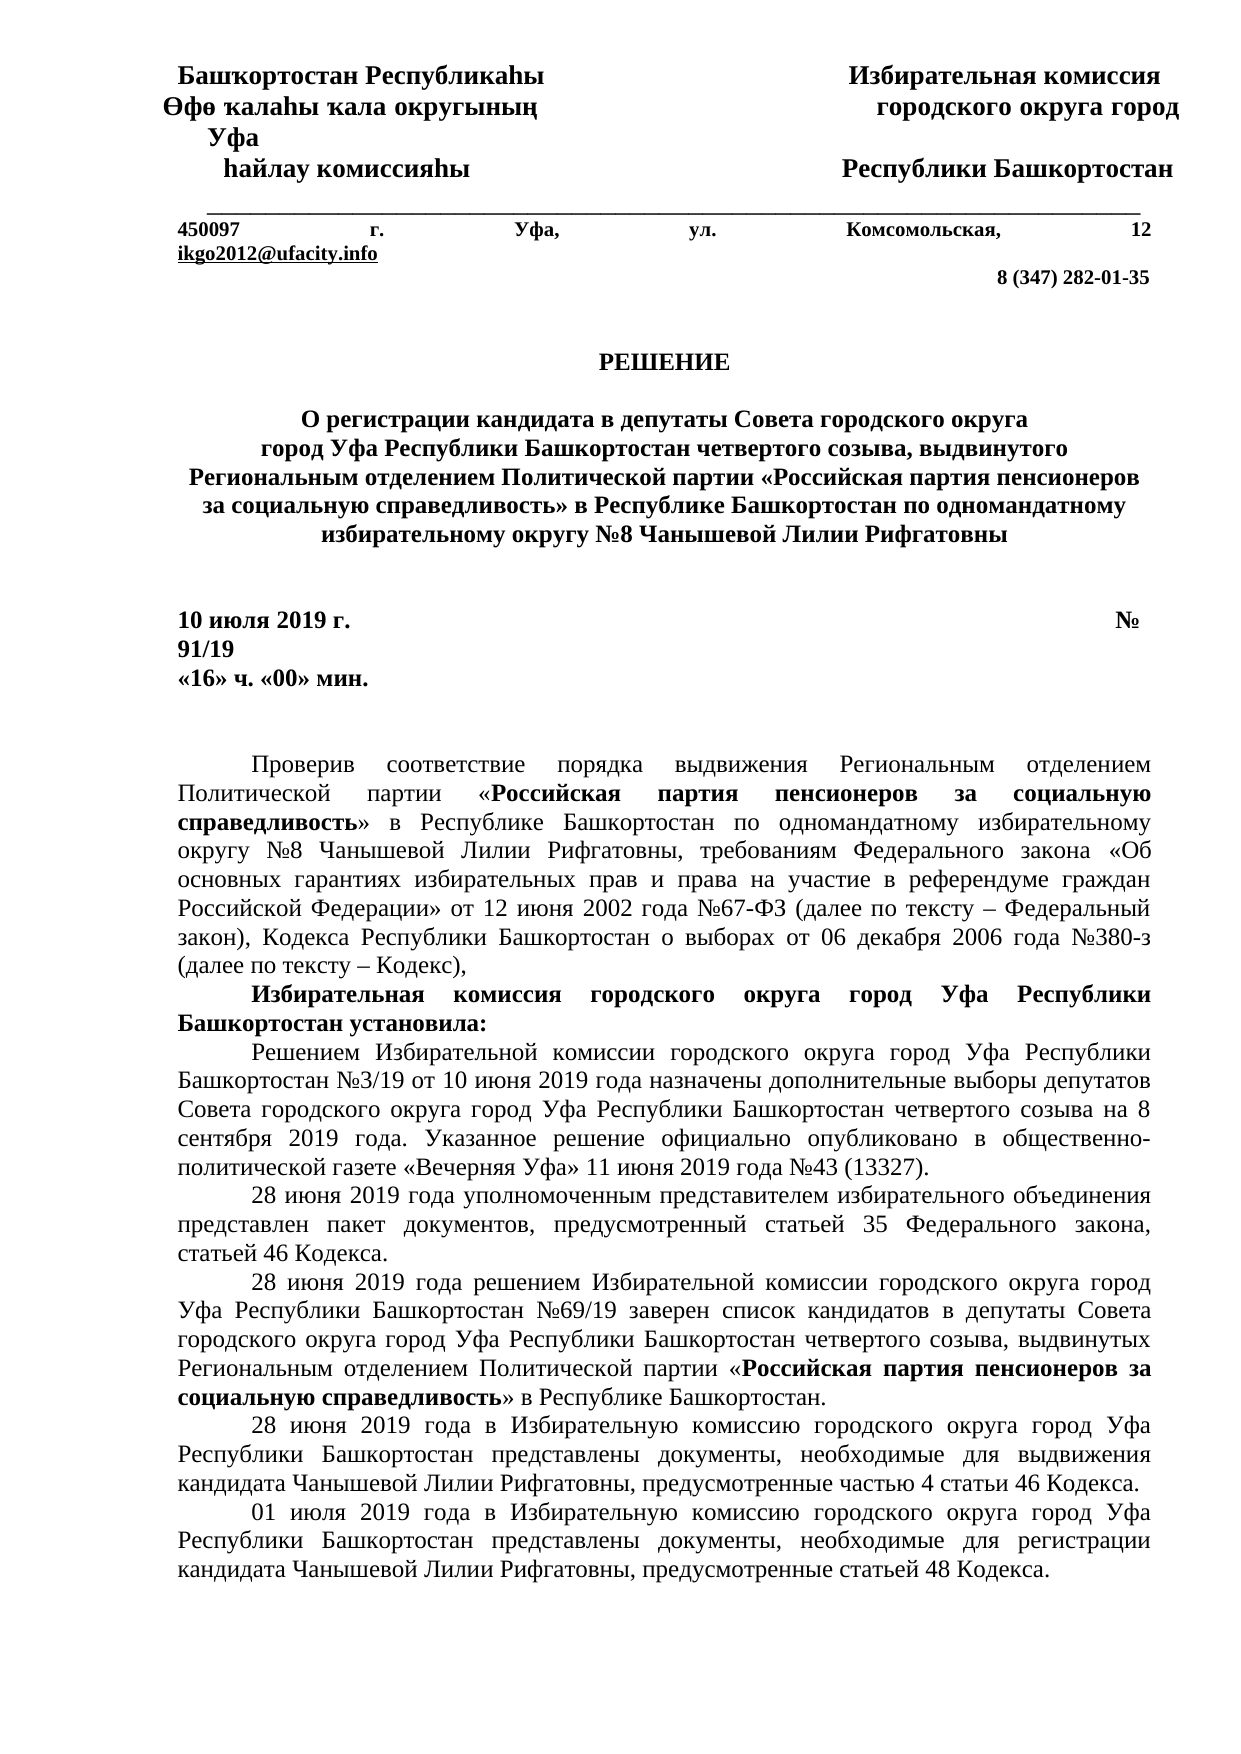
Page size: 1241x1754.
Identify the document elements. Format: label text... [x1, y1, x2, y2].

text Башҡортостан Республикаһы Избирательная комиссия [177, 59, 1181, 90]
text РЕШЕНИЕ [177, 347, 1152, 376]
text Избирательная комиссия городского округа город Уфа Республики Башкортостан установила: [177, 979, 1152, 1037]
text һайлау комиссияһы Республики Башкортостан [162, 152, 1181, 184]
text Решением Избирательной комиссии городского округа город Уфа Республики Башкортостан №3/19 от 10 июня 2019 года назначены дополнительные выборы депутатов Совета городского округа город Уфа Республики Башкортостан четвертого созыва на 8 сентября 2019 года. Указанное решение официально опубликовано в общественно-политической газете «Вечерняя Уфа» 11 июня 2019 года №43 (13327). [177, 1037, 1152, 1181]
text 8 (347) 282-01-35 [177, 265, 1152, 289]
text 450097 г. Уфа, ул. Комсомольская, 12 ikgo2012@ufacity.info [177, 217, 1152, 265]
text 28 июня 2019 года уполномоченным представителем избирательного объединения представлен пакет документов, предусмотренный статьей 35 Федерального закона, статьей 46 Кодекса. [177, 1181, 1152, 1267]
text 01 июля 2019 года в Избирательную комиссию городского округа город Уфа Республики Башкортостан представлены документы, необходимые для регистрации кандидата Чанышевой Лилии Рифгатовны, предусмотренные статьей 48 Кодекса. [177, 1497, 1152, 1583]
text Проверив соответствие порядка выдвижения Региональным отделением Политической партии «Российская партия пенсионеров за социальную справедливость» в Республике Башкортостан по одномандатному избирательному округу №8 Чанышевой Лилии Рифгатовны, требованиям Федерального закона «Об основных гарантиях избирательных прав и права на участие в референдуме граждан Российской Федерации» от 12 июня 2002 года №67-ФЗ (далее по тексту – Федеральный закон), Кодекса Республики Башкортостан о выборах от 06 декабря 2006 года №380-з (далее по тексту – Кодекс), [177, 749, 1152, 979]
text город Уфа Республики Башкортостан четвертого созыва, выдвинутого Региональным отделением Политической партии «Российская партия пенсионеров за социальную справедливость» в Республике Башкортостан по одномандатному избирательному округу №8 Чанышевой Лилии Рифгатовны [177, 433, 1152, 548]
text «16» ч. «00» мин. [177, 663, 1152, 692]
text О регистрации кандидата в депутаты Совета городского округа [177, 404, 1152, 433]
text 10 июля 2019 г. № 91/19 [177, 606, 1152, 663]
text 28 июня 2019 года в Избирательную комиссию городского округа город Уфа Республики Башкортостан представлены документы, необходимые для выдвижения кандидата Чанышевой Лилии Рифгатовны, предусмотренные частью 4 статьи 46 Кодекса. [177, 1411, 1152, 1497]
text 28 июня 2019 года решением Избирательной комиссии городского округа город Уфа Республики Башкортостан №69/19 заверен список кандидатов в депутаты Совета городского округа город Уфа Республики Башкортостан четвертого созыва, выдвинутых Региональным отделением Политической партии «Российская партия пенсионеров за социальную справедливость» в Республике Башкортостан. [177, 1267, 1152, 1411]
text ________________________________________________________________ [207, 184, 1152, 217]
text Өфө ҡалаһы ҡала округының городского округа город Уфа [162, 90, 1181, 152]
